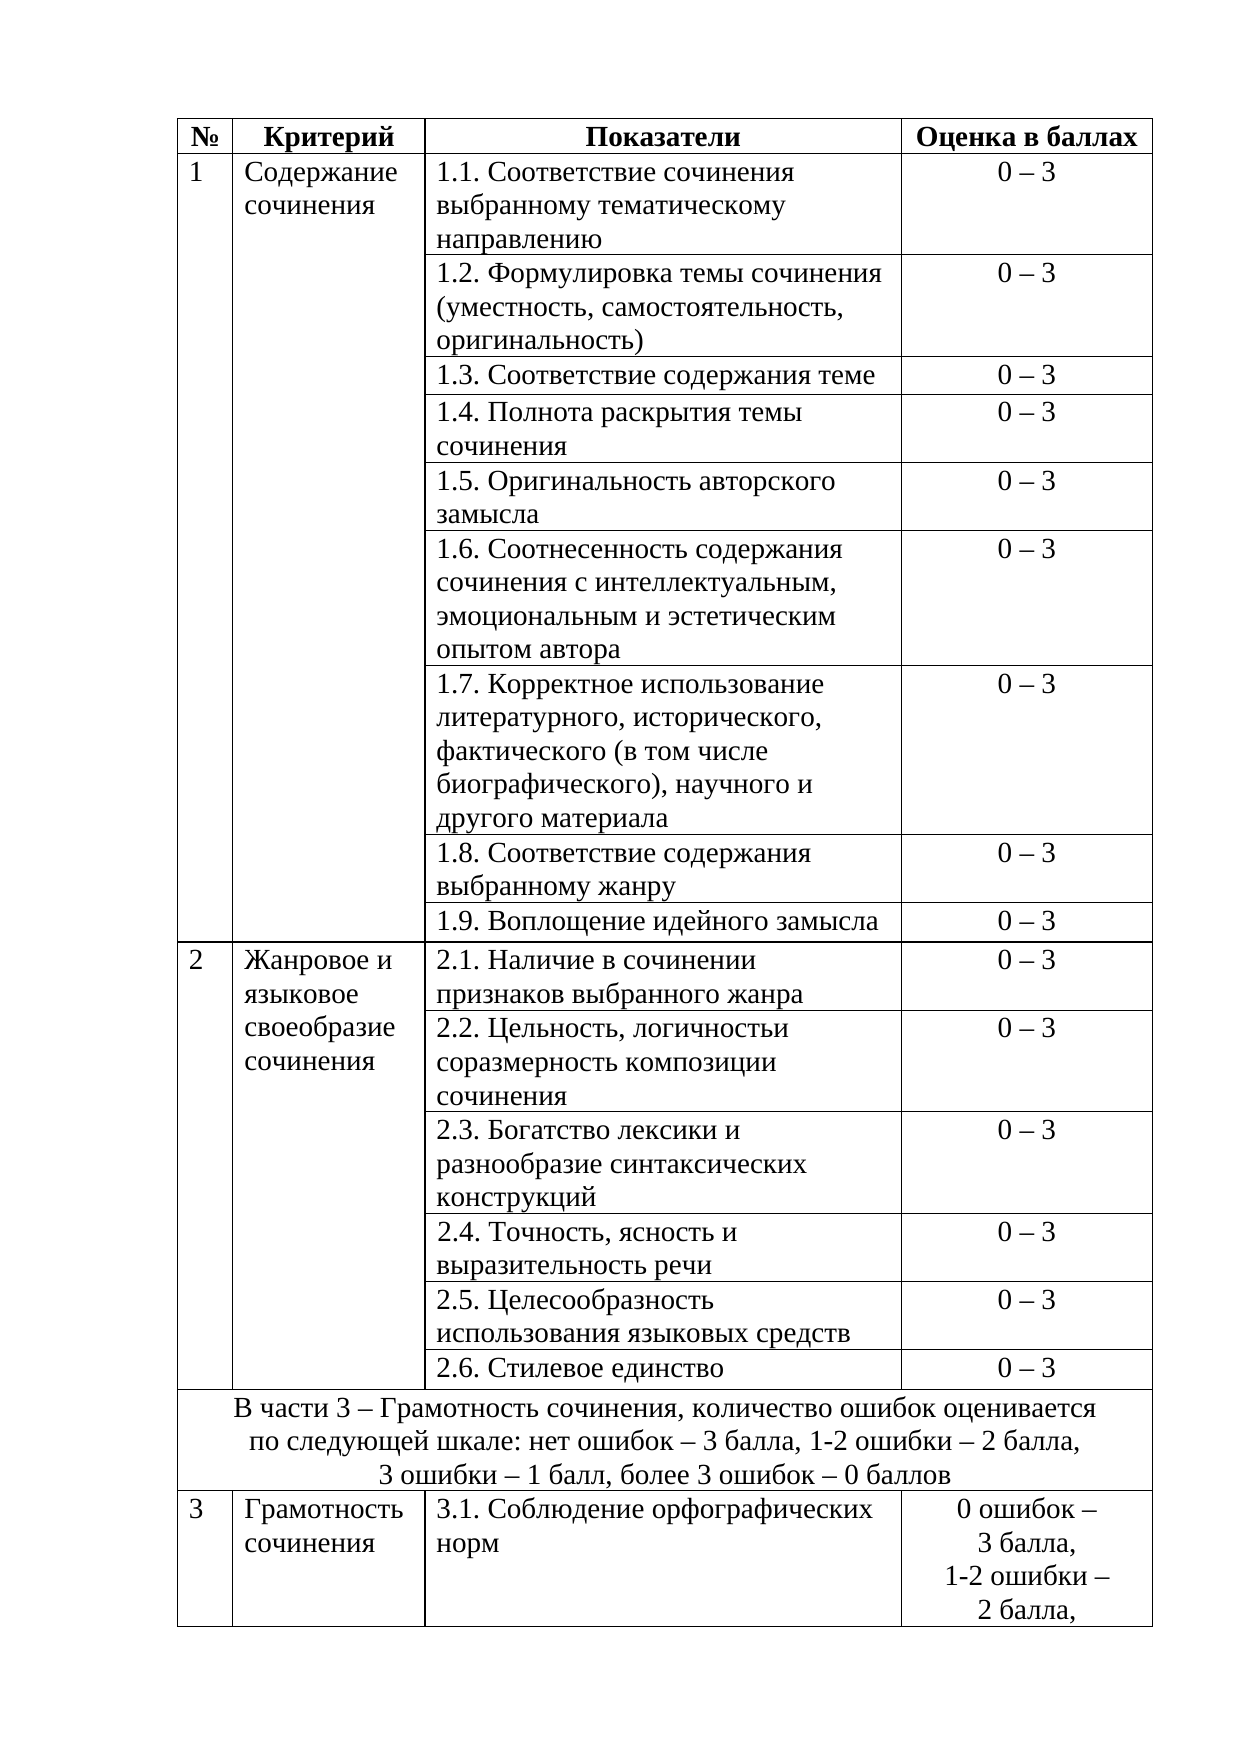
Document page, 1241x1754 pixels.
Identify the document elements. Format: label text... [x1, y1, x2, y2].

table_cell 0 – 3 [902, 1214, 1152, 1281]
table_cell 1.8. Соответствие содержания выбранному жанру [426, 835, 901, 902]
table_header Критерий [233, 119, 424, 153]
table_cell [233, 1491, 424, 1626]
table_cell 2.5. Целесообразность использования языковых средств [426, 1282, 901, 1349]
table_cell 0 – 3 [902, 1011, 1152, 1111]
table_cell 1.9. Воплощение идейного замысла [426, 903, 901, 941]
table_cell 2.3. Богатство лексики и разнообразие синтаксических конструкций [426, 1112, 901, 1213]
table_cell 0 – 3 [902, 531, 1152, 665]
table_cell 0 – 3 [902, 255, 1152, 356]
table_cell 0 – 3 [902, 666, 1152, 834]
table_cell 1.2. Формулировка темы сочинения (уместность, самостоятельность, оригинальность) [426, 255, 901, 356]
table_cell 0 – 3 [902, 1282, 1152, 1349]
table_cell 2 [178, 943, 232, 1389]
table_cell 1.1. Соответствие сочинения выбранному тематическому направлению [426, 154, 901, 254]
table_cell 0 – 3 [902, 1350, 1152, 1389]
table_cell 0 – 3 [902, 1112, 1152, 1213]
table_header № [178, 119, 232, 153]
table_cell 2.6. Стилевое единство [426, 1350, 901, 1389]
table_header Оценка в баллах [902, 119, 1152, 153]
table_cell 0 – 3 [902, 395, 1152, 462]
table_cell 0 – 3 [902, 357, 1152, 393]
table_cell Содержание сочинения [233, 154, 424, 941]
table_cell 2.1. Наличие в сочинении признаков выбранного жанра [426, 943, 901, 1009]
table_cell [426, 1491, 901, 1626]
table_cell 0 – 3 [902, 943, 1152, 1009]
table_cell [902, 1491, 1152, 1626]
table_cell 1.3. Соответствие содержания теме [426, 357, 901, 393]
table_cell Жанровое и языковое своеобразие сочинения [233, 943, 424, 1389]
table_cell В части 3 – Грамотность сочинения, количество ошибок оценивается по следующей шкале: нет ошибок – 3 балла, 1-2 ошибки – 2 балла, 3 ошибки – 1 балл, более 3 ошибок – 0 баллов [178, 1390, 1152, 1490]
table_cell 1 [178, 154, 232, 941]
table_cell 0 – 3 [902, 903, 1152, 941]
table_cell 0 – 3 [902, 463, 1152, 530]
table_cell 0 – 3 [902, 835, 1152, 902]
table_cell 0 – 3 [902, 154, 1152, 254]
table_cell 1.4. Полнота раскрытия темы сочинения [426, 395, 901, 462]
table_cell 3 [178, 1491, 232, 1626]
table_cell 2.4. Точность, ясность и выразительность речи [426, 1214, 901, 1281]
table_cell 2.2. Цельность, логичностьи соразмерность композиции сочинения [426, 1011, 901, 1111]
table_header Показатели [426, 119, 901, 153]
table_cell 1.5. Оригинальность авторского замысла [426, 463, 901, 530]
table_cell 1.6. Соотнесенность содержания сочинения с интеллектуальным, эмоциональным и эстетическим опытом автора [426, 531, 901, 665]
table_cell 1.7. Корректное использование литературного, исторического, фактического (в том числе биографического), научного и другого материала [426, 666, 901, 834]
